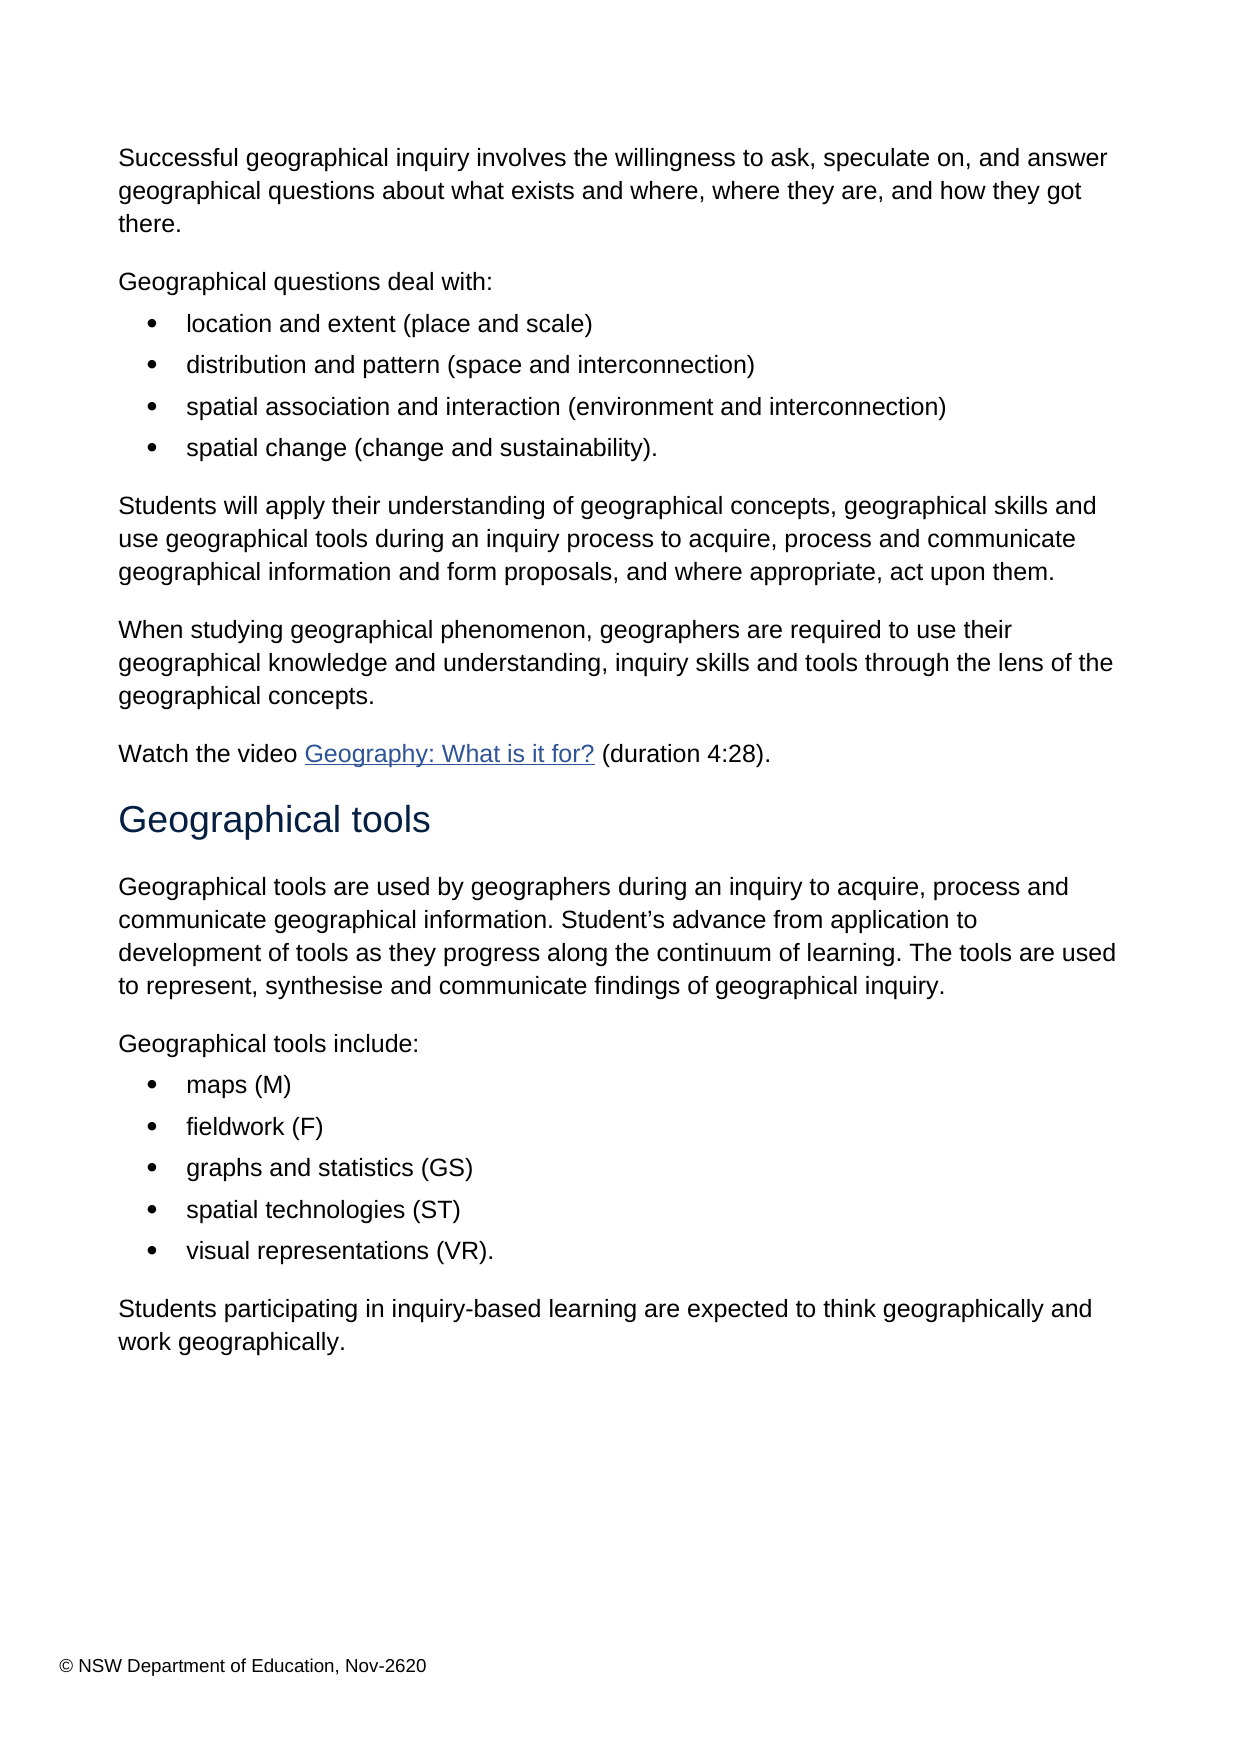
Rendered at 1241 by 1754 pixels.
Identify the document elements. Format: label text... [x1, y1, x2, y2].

list location and extent (place and scale) [148, 308, 1122, 337]
list spatial change (change and sustainability). [148, 433, 1122, 462]
text Students participating in inquiry-based learning are expected to think geographically and work geographically. [118, 1294, 1122, 1356]
text Successful geographical inquiry involves the willingness to ask, speculate on, and answer geographical questions about what exists and where, where they are, and how they got there. [118, 143, 1122, 238]
list maps (M) [148, 1070, 1122, 1099]
text Geographical tools include: [118, 1029, 1122, 1058]
list fieldwork (F) [148, 1112, 1122, 1141]
subtitle Geographical tools [118, 797, 1122, 840]
text Geographical tools are used by geographers during an inquiry to acquire, process and communicate geographical information. Student’s advance from application to development of tools as they progress along the continuum of learning. The tools are used to represent, synthesise and communicate findings of geographical inquiry. [118, 872, 1122, 999]
text Students will apply their understanding of geographical concepts, geographical skills and use geographical tools during an inquiry process to acquire, process and communicate geographical information and form proposals, and where appropriate, act upon them. [118, 491, 1122, 586]
text When studying geographical phenomenon, geographers are required to use their geographical knowledge and understanding, inquiry skills and tools through the lens of the geographical concepts. [118, 615, 1122, 710]
list spatial association and interaction (environment and interconnection) [148, 391, 1122, 420]
list visual representations (VR). [148, 1236, 1122, 1265]
list spatial technologies (ST) [148, 1194, 1122, 1223]
list distribution and pattern (space and interconnection) [148, 350, 1122, 379]
list graphs and statistics (GS) [148, 1153, 1122, 1182]
text Watch the video Geography: What is it for? (duration 4:28). [118, 739, 1122, 768]
text Geographical questions deal with: [118, 267, 1122, 296]
